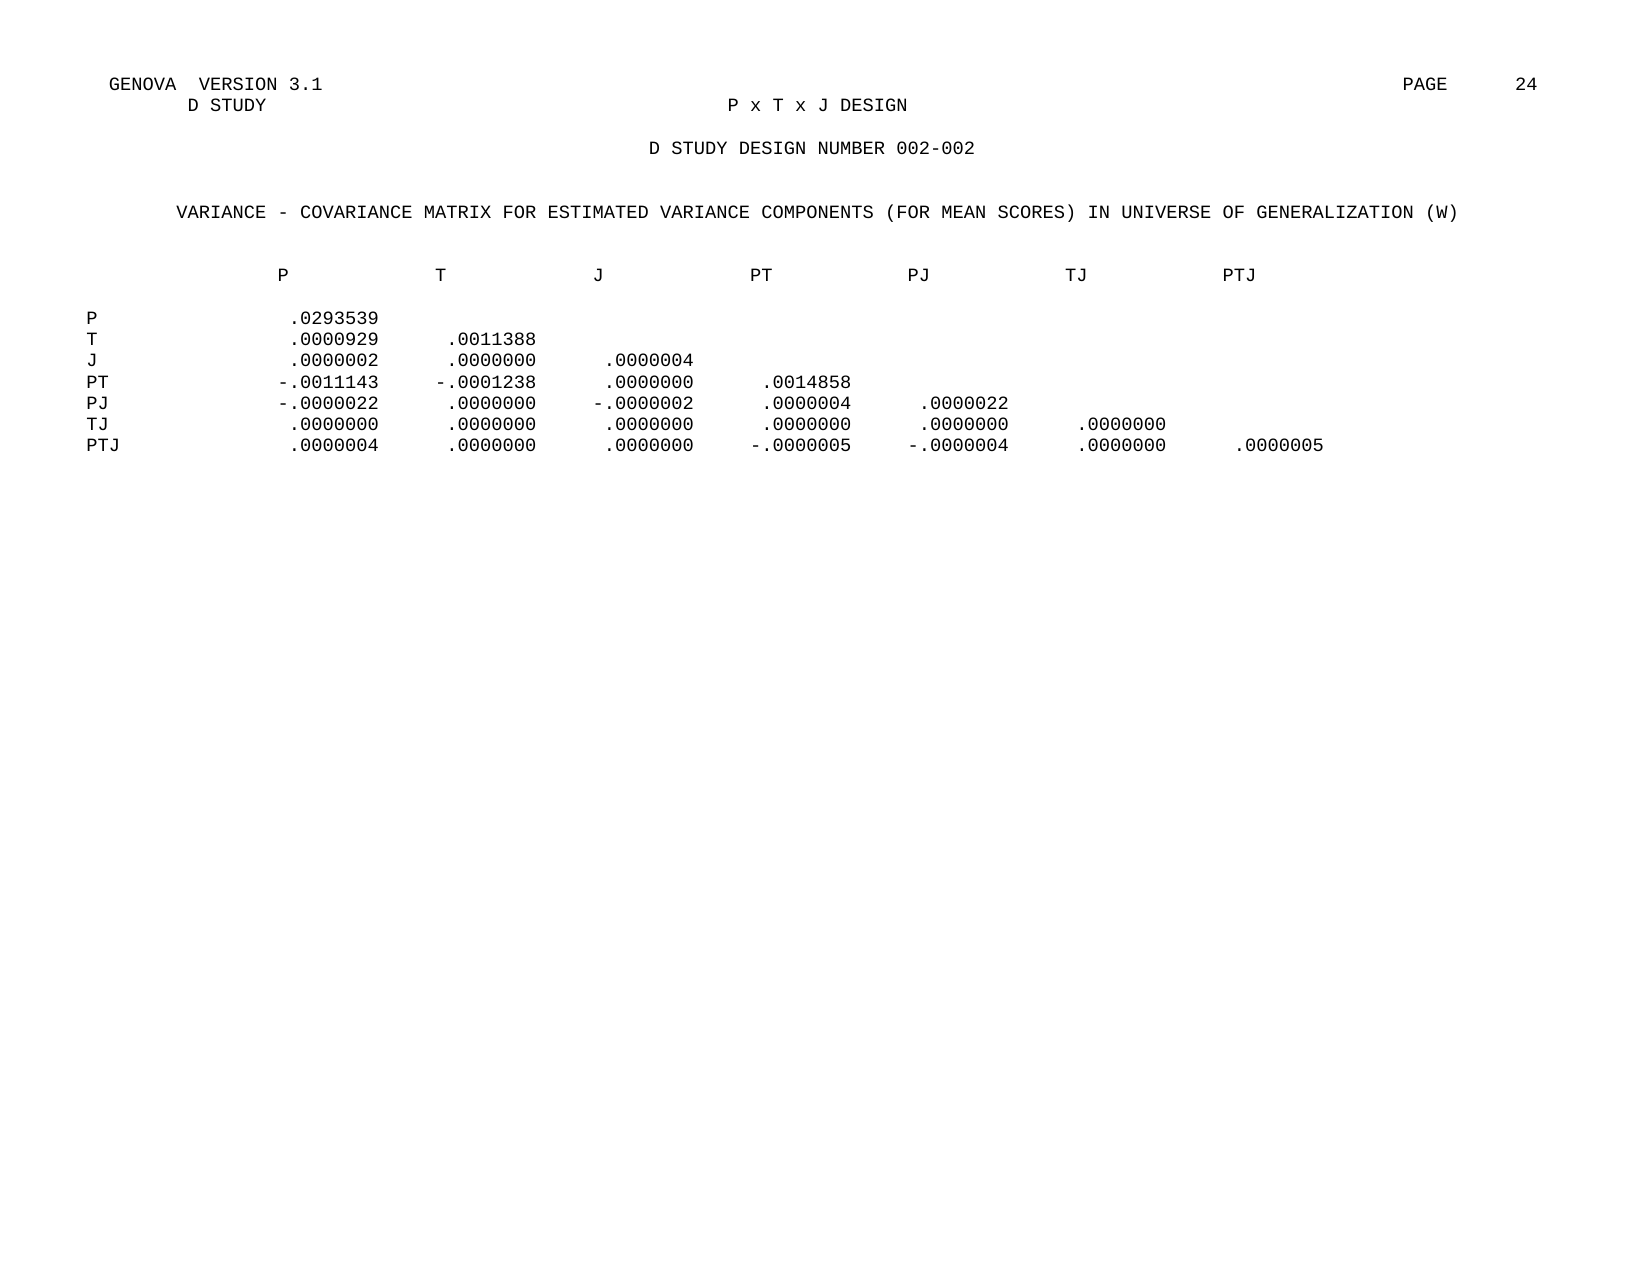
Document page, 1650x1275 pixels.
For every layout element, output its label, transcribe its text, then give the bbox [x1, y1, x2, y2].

text PT -.0011143 -.0001238 .0000000 .0014858 [75, 372, 1575, 394]
text D STUDY DESIGN NUMBER 002-002 [75, 139, 1575, 160]
text PTJ .0000004 .0000000 .0000000 -.0000005 -.0000004 .0000000 .0000005 [75, 436, 1575, 457]
text P .0293539 [75, 309, 1575, 330]
text P T J PT PJ TJ PTJ [75, 266, 1575, 287]
text TJ .0000000 .0000000 .0000000 .0000000 .0000000 .0000000 [75, 415, 1575, 436]
text J .0000002 .0000000 .0000004 [75, 351, 1575, 372]
text T .0000929 .0011388 [75, 330, 1575, 351]
text GENOVA VERSION 3.1 PAGE 24 [75, 75, 1575, 96]
text PJ -.0000022 .0000000 -.0000002 .0000004 .0000022 [75, 394, 1575, 415]
text D STUDY P x T x J DESIGN [75, 96, 1575, 117]
text VARIANCE - COVARIANCE MATRIX FOR ESTIMATED VARIANCE COMPONENTS (FOR MEAN SCORES) IN UNIVERSE OF GENERALIZATION (W) [75, 202, 1575, 224]
